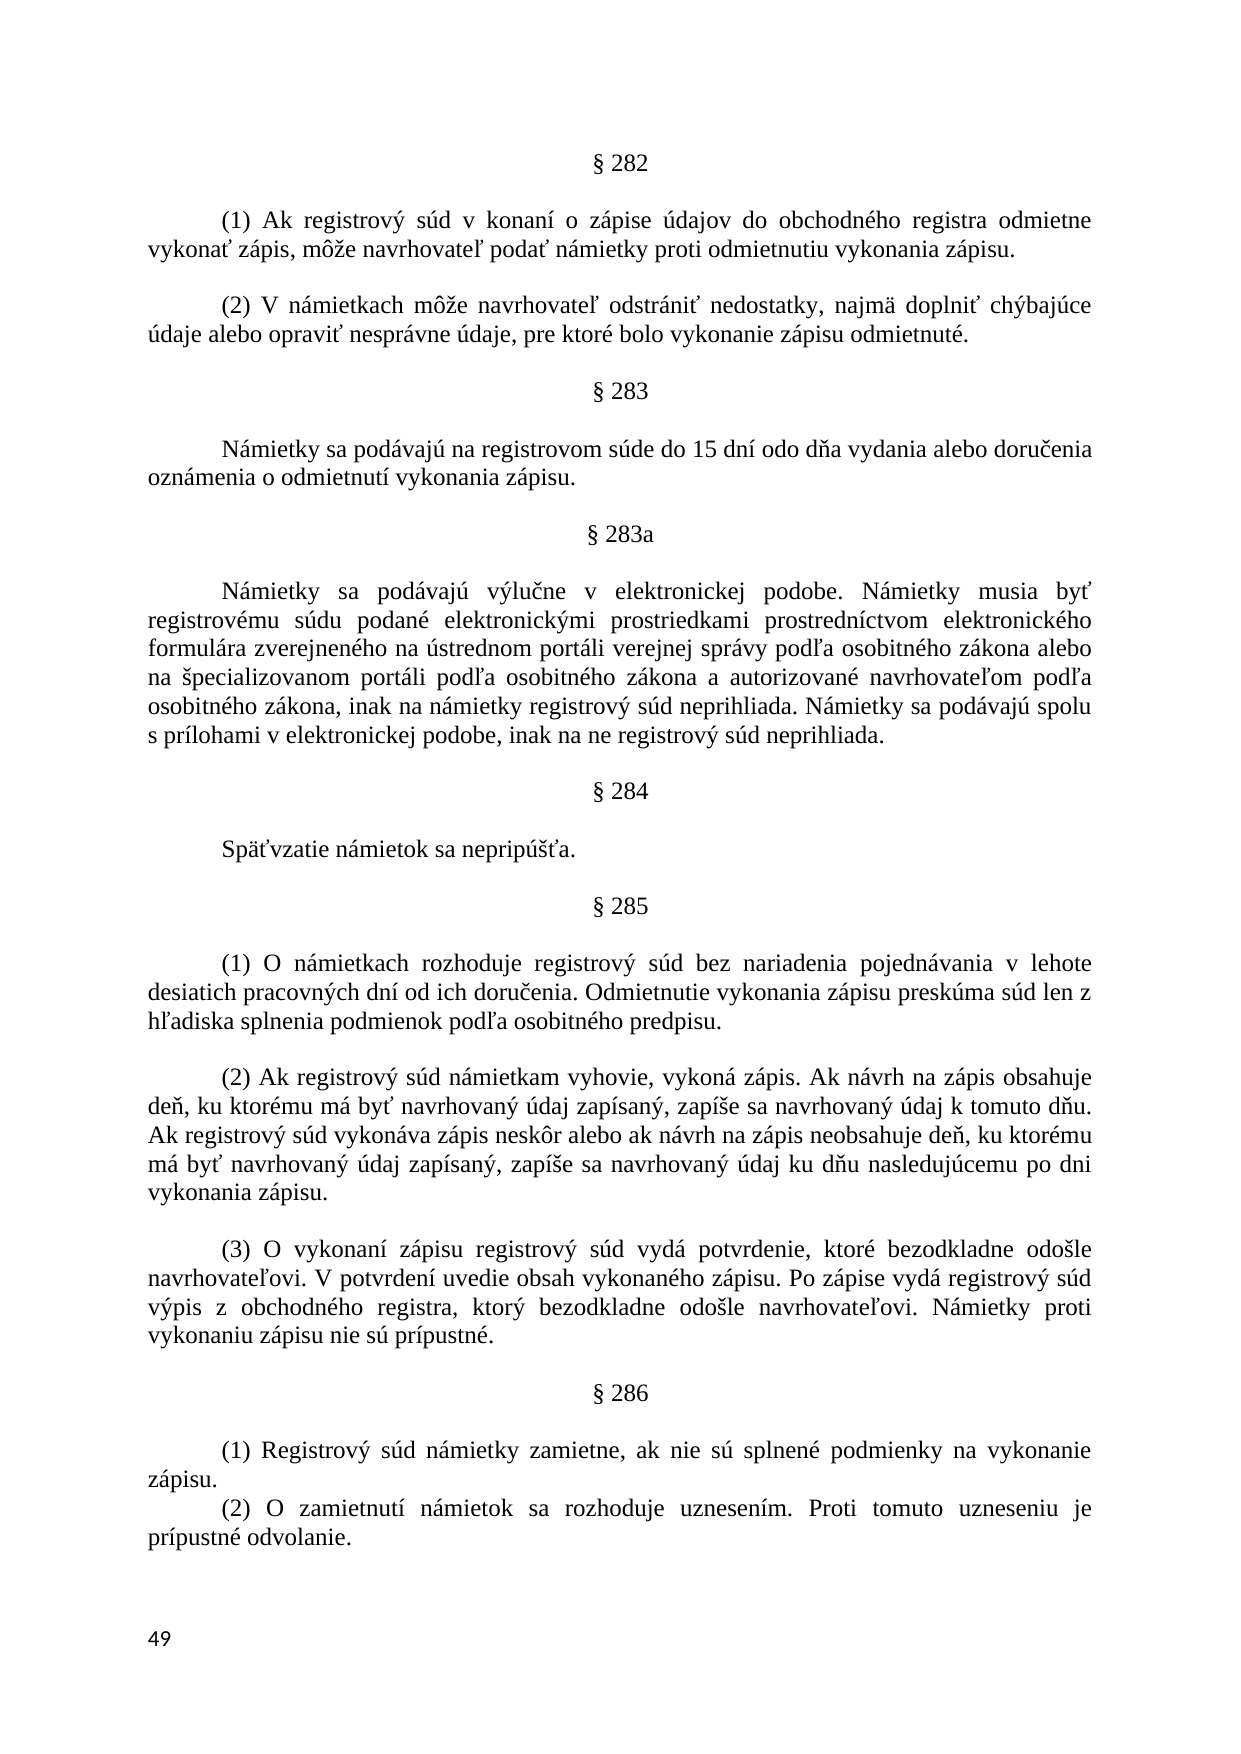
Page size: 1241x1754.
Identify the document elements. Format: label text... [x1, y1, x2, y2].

text (1) Ak registrový súd v konaní o zápise údajov do obchodného registra odmietne vykonať zápis, môže navrhovateľ podať námietky proti odmietnutiu vykonania zápisu. [148, 205, 1093, 263]
text (3) O vykonaní zápisu registrový súd vydá potvrdenie, ktoré bezodkladne odošle navrhovateľovi. V potvrdení uvedie obsah vykonaného zápisu. Po zápise vydá registrový súd výpis z obchodného registra, ktorý bezodkladne odošle navrhovateľovi. Námietky proti vykonaniu zápisu nie sú prípustné. [148, 1234, 1093, 1349]
text § 283a [148, 519, 1093, 548]
text Námietky sa podávajú na registrovom súde do 15 dní odo dňa vydania alebo doručenia oznámenia o odmietnutí vykonania zápisu. [148, 434, 1093, 491]
text (2) O zamietnutí námietok sa rozhoduje uznesením. Proti tomuto uzneseniu je prípustné odvolanie. [148, 1493, 1093, 1551]
text (1) Registrový súd námietky zamietne, ak nie sú splnené podmienky na vykonanie zápisu. [148, 1436, 1093, 1493]
text § 282 [148, 148, 1093, 176]
text § 285 [148, 891, 1093, 919]
text Námietky sa podávajú výlučne v elektronickej podobe. Námietky musia byť registrovému súdu podané elektronickými prostriedkami prostredníctvom elektronického formulára zverejneného na ústrednom portáli verejnej správy podľa osobitného zákona alebo na špecializovanom portáli podľa osobitného zákona a autorizované navrhovateľom podľa osobitného zákona, inak na námietky registrový súd neprihliada. Námietky sa podávajú spolu s prílohami v elektronickej podobe, inak na ne registrový súd neprihliada. [148, 576, 1093, 748]
text (1) O námietkach rozhoduje registrový súd bez nariadenia pojednávania v lehote desiatich pracovných dní od ich doručenia. Odmietnutie vykonania zápisu preskúma súd len z hľadiska splnenia podmienok podľa osobitného predpisu. [148, 948, 1093, 1034]
text Späťvzatie námietok sa nepripúšťa. [148, 834, 1093, 863]
text § 284 [148, 776, 1093, 805]
text (2) Ak registrový súd námietkam vyhovie, vykoná zápis. Ak návrh na zápis obsahuje deň, ku ktorému má byť navrhovaný údaj zapísaný, zapíše sa navrhovaný údaj k tomuto dňu. Ak registrový súd vykonáva zápis neskôr alebo ak návrh na zápis neobsahuje deň, ku ktorému má byť navrhovaný údaj zapísaný, zapíše sa navrhovaný údaj ku dňu nasledujúcemu po dni vykonania zápisu. [148, 1062, 1093, 1206]
text (2) V námietkach môže navrhovateľ odstrániť nedostatky, najmä doplniť chýbajúce údaje alebo opraviť nesprávne údaje, pre ktoré bolo vykonanie zápisu odmietnuté. [148, 291, 1093, 348]
text § 286 [148, 1378, 1093, 1407]
text § 283 [148, 376, 1093, 405]
